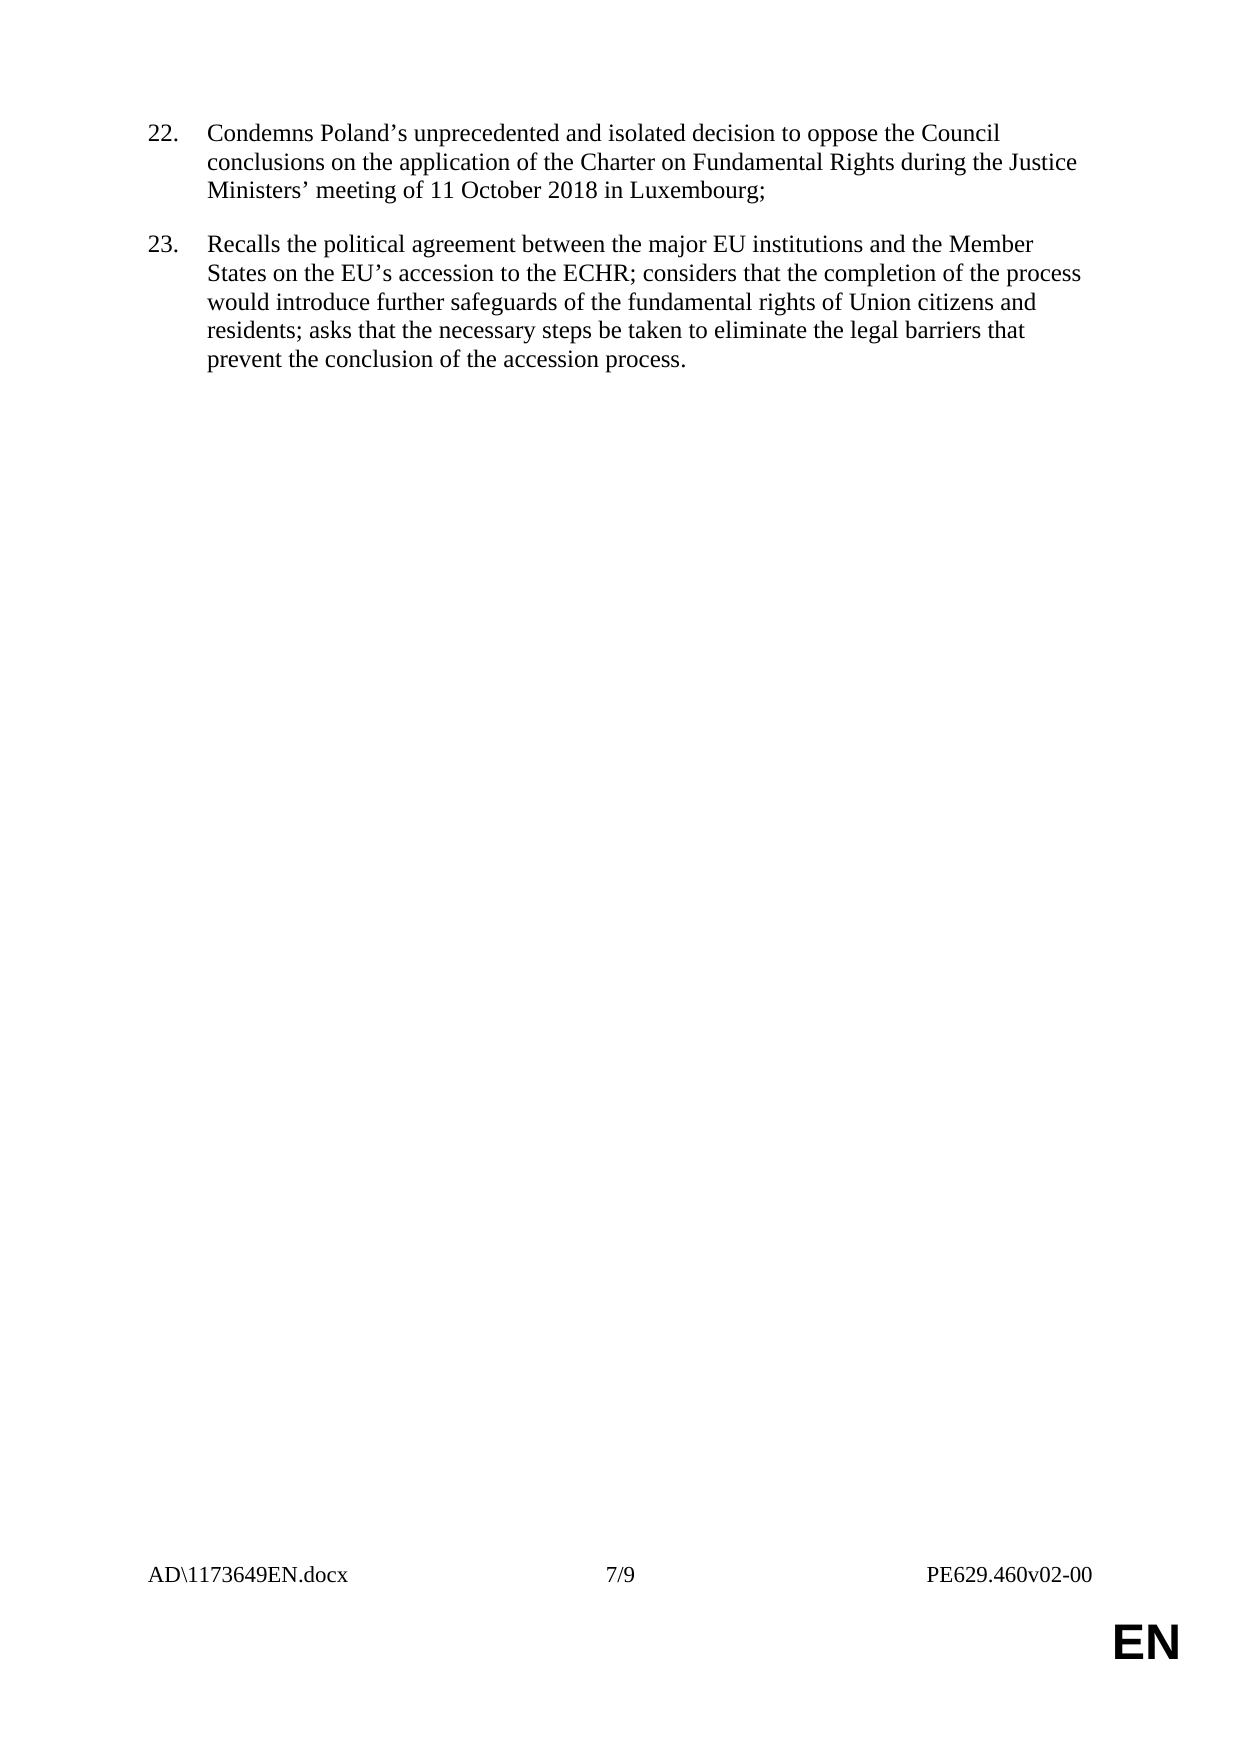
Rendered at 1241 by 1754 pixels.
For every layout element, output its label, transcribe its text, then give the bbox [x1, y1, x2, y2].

text 22. Condemns Poland’s unprecedented and isolated decision to oppose the Council conclusions on the application of the Charter on Fundamental Rights during the Justice Ministers’ meeting of 11 October 2018 in Luxembourg; [148, 118, 1092, 204]
text 23. Recalls the political agreement between the major EU institutions and the Member States on the EU’s accession to the ECHR; considers that the completion of the process would introduce further safeguards of the fundamental rights of Union citizens and residents; asks that the necessary steps be taken to eliminate the legal barriers that prevent the conclusion of the accession process. [148, 229, 1092, 373]
